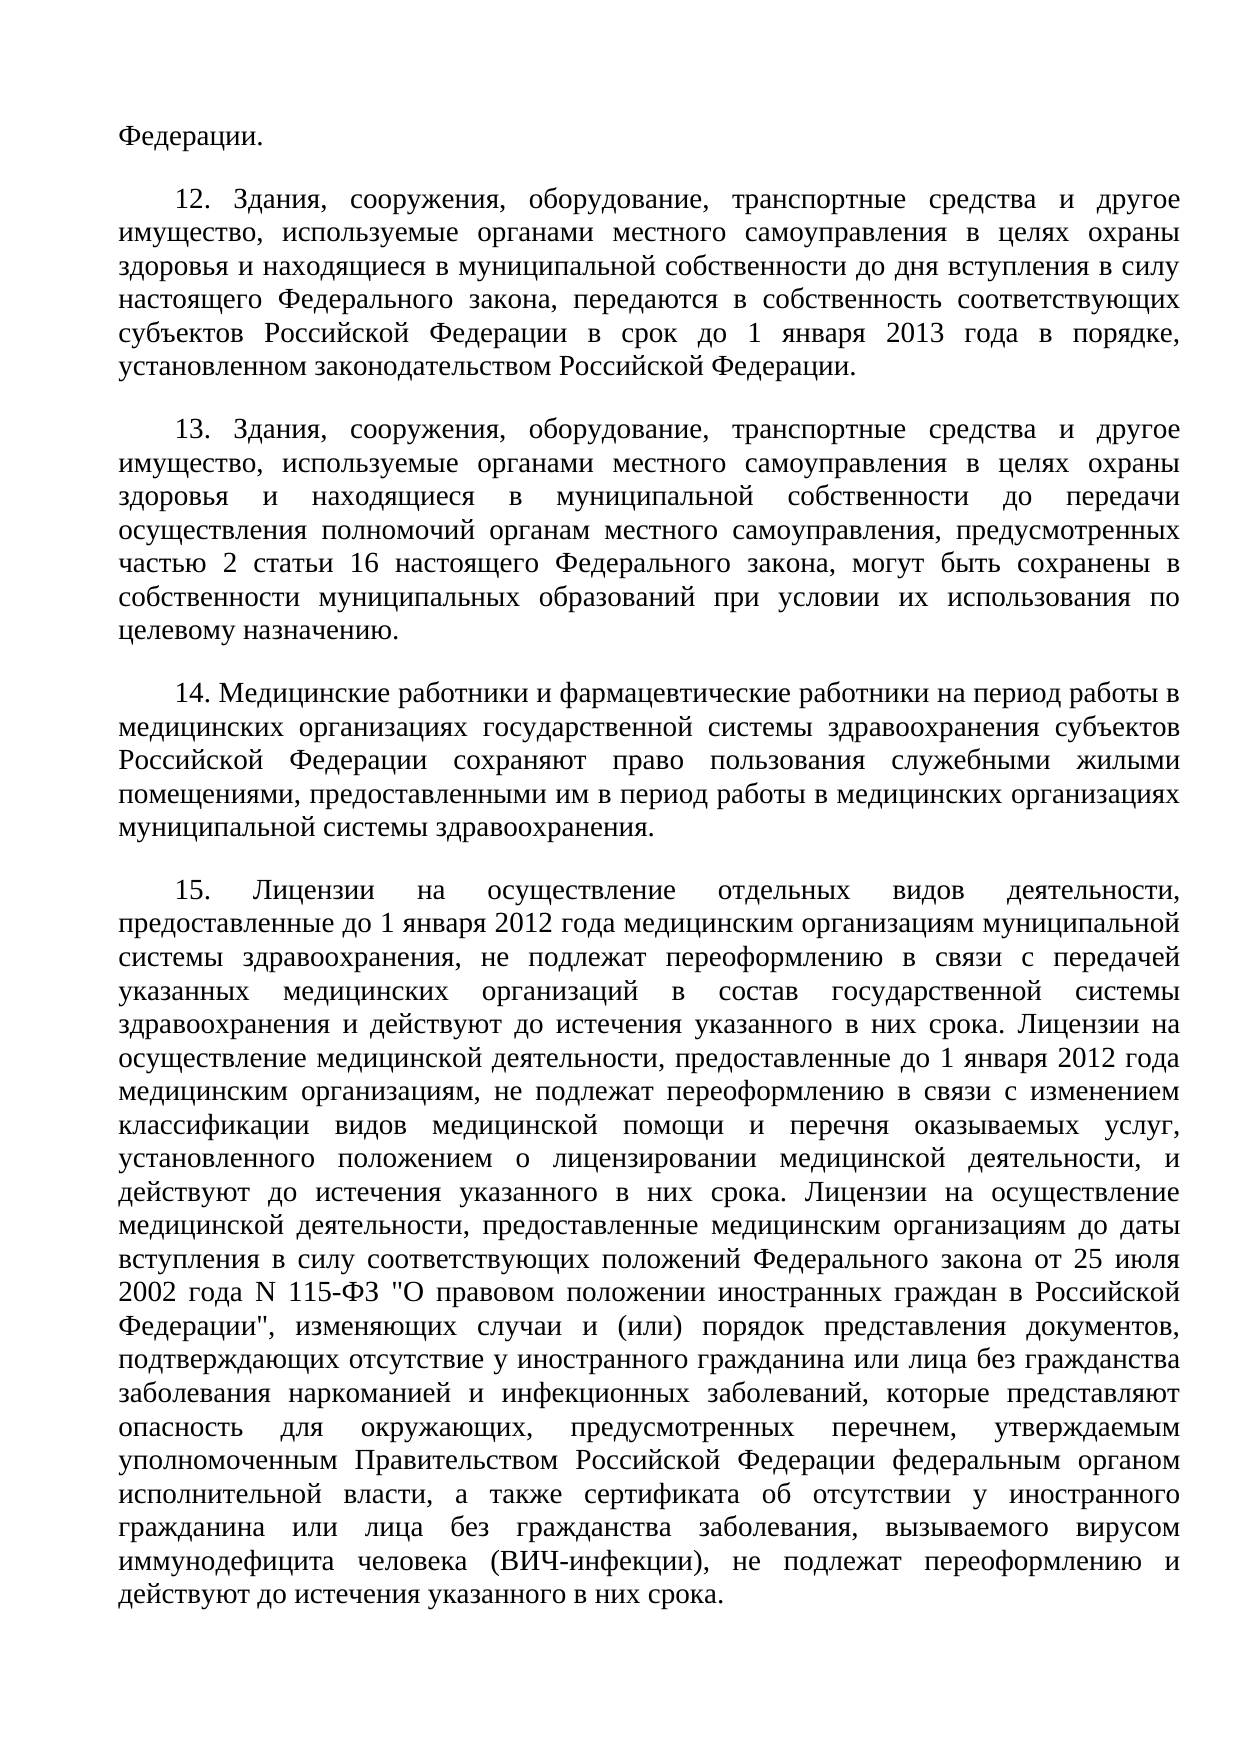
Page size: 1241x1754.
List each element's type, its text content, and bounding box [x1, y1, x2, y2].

text 13. Здания, сооружения, оборудование, транспортные средства и другое имущество, используемые органами местного самоуправления в целях охраны здоровья и находящиеся в муниципальной собственности до передачи осуществления полномочий органам местного самоуправления, предусмотренных частью 2 статьи 16 настоящего Федерального закона, могут быть сохранены в собственности муниципальных образований при условии их использования по целевому назначению. [118, 411, 1181, 646]
text 12. Здания, сооружения, оборудование, транспортные средства и другое имущество, используемые органами местного самоуправления в целях охраны здоровья и находящиеся в муниципальной собственности до дня вступления в силу настоящего Федерального закона, передаются в собственность соответствующих субъектов Российской Федерации в срок до 1 января 2013 года в порядке, установленном законодательством Российской Федерации. [118, 181, 1181, 382]
text 15. Лицензии на осуществление отдельных видов деятельности, предоставленные до 1 января 2012 года медицинским организациям муниципальной системы здравоохранения, не подлежат переоформлению в связи с передачей указанных медицинских организаций в состав государственной системы здравоохранения и действуют до истечения указанного в них срока. Лицензии на осуществление медицинской деятельности, предоставленные до 1 января 2012 года медицинским организациям, не подлежат переоформлению в связи с изменением классификации видов медицинской помощи и перечня оказываемых услуг, установленного положением о лицензировании медицинской деятельности, и действуют до истечения указанного в них срока. Лицензии на осуществление медицинской деятельности, предоставленные медицинским организациям до даты вступления в силу соответствующих положений Федерального закона от 25 июля 2002 года N 115-ФЗ "О правовом положении иностранных граждан в Российской Федерации", изменяющих случаи и (или) порядок представления документов, подтверждающих отсутствие у иностранного гражданина или лица без гражданства заболевания наркоманией и инфекционных заболеваний, которые представляют опасность для окружающих, предусмотренных перечнем, утверждаемым уполномоченным Правительством Российской Федерации федеральным органом исполнительной власти, а также сертификата об отсутствии у иностранного гражданина или лица без гражданства заболевания, вызываемого вирусом иммунодефицита человека (ВИЧ-инфекции), не подлежат переоформлению и действуют до истечения указанного в них срока. [118, 872, 1181, 1610]
text 14. Медицинские работники и фармацевтические работники на период работы в медицинских организациях государственной системы здравоохранения субъектов Российской Федерации сохраняют право пользования служебными жилыми помещениями, предоставленными им в период работы в медицинских организациях муниципальной системы здравоохранения. [118, 675, 1181, 843]
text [118, 118, 1181, 152]
